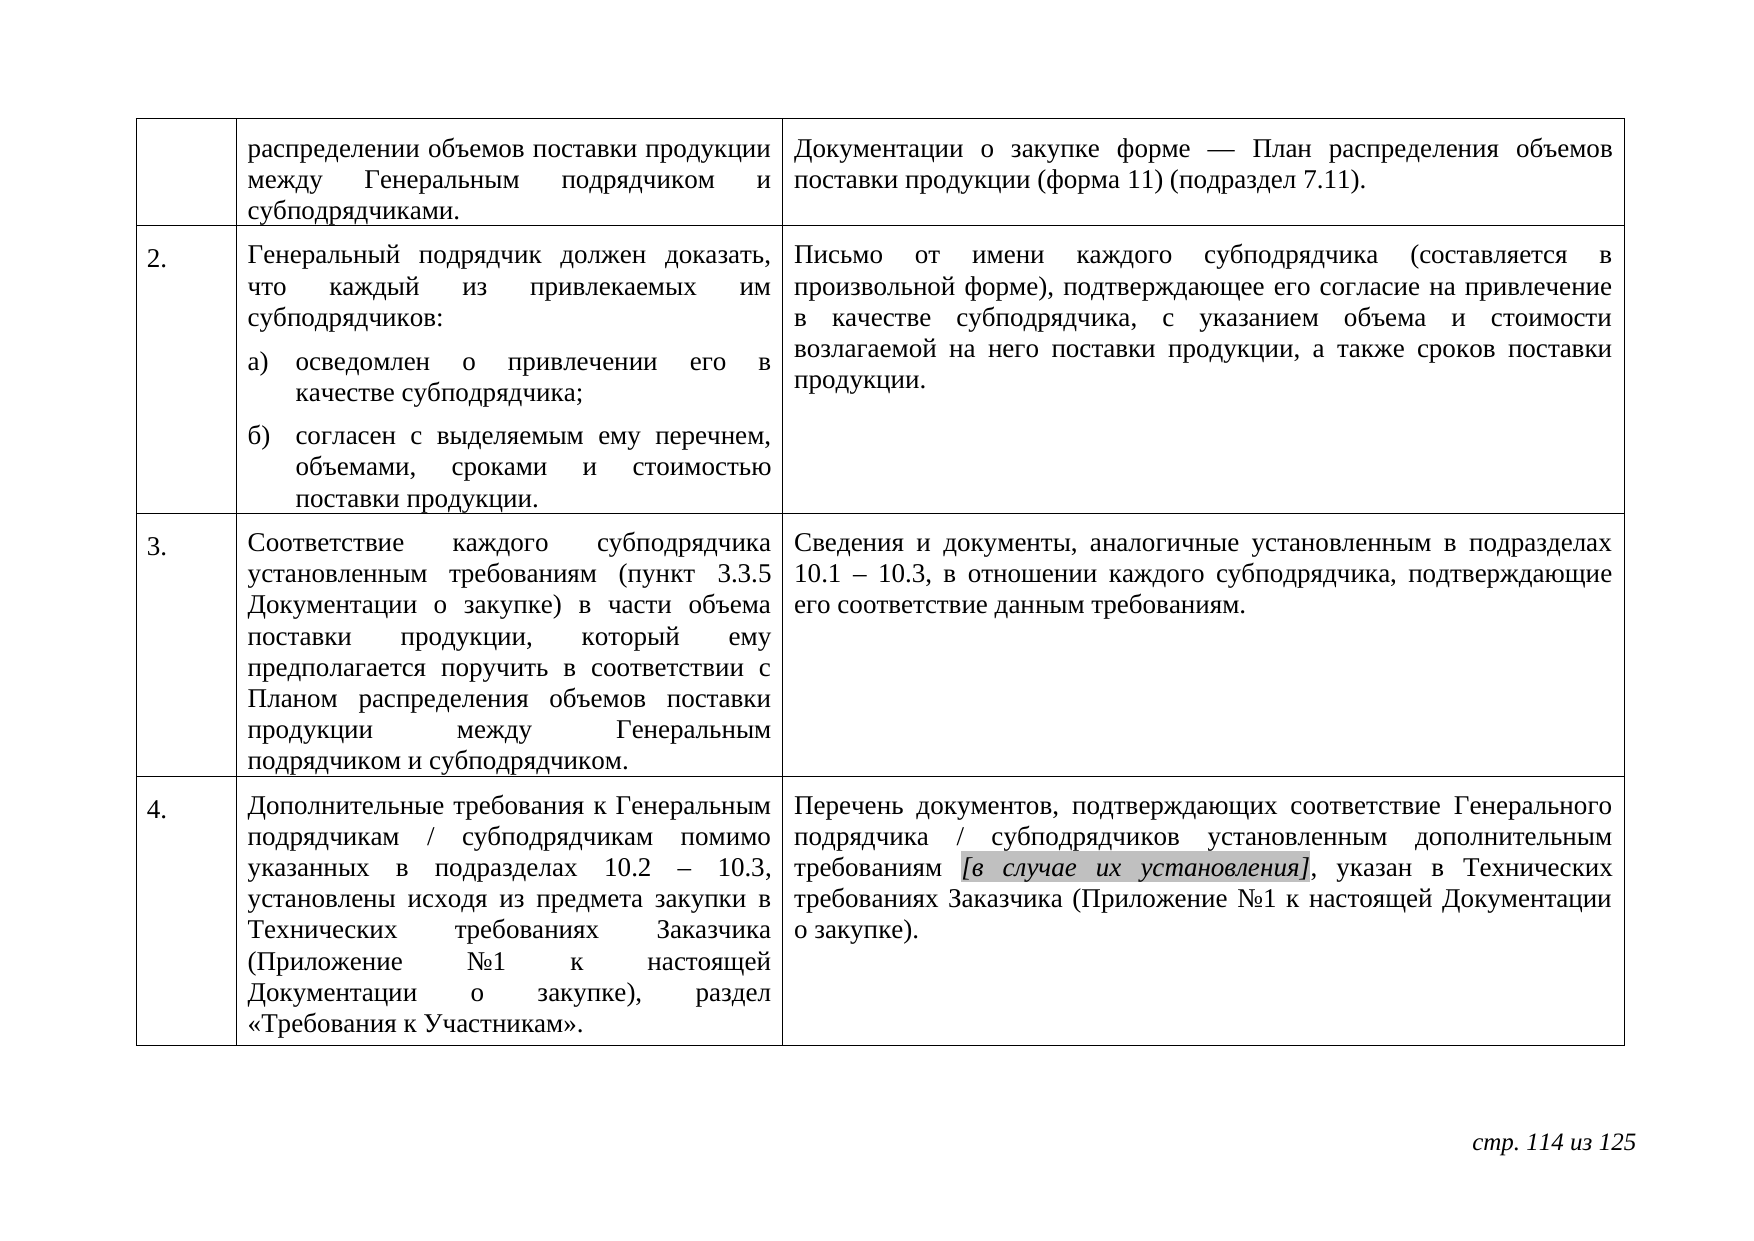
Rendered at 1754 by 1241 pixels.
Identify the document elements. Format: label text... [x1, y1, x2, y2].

table_cell Перечень документов, подтверждающих соответствие Генерального подрядчика / субподрядчиков установленным дополнительным требованиям [в случае их установления], указан в Технических требованиях Заказчика (Приложение №1 к настоящей Документации о закупке). [783, 777, 1624, 1044]
table_cell [137, 226, 236, 513]
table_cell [783, 119, 1624, 225]
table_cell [237, 119, 782, 225]
table_cell Дополнительные требования к Генеральным подрядчикам / субподрядчикам помимо указанных в подразделах 10.2 – 10.3, установлены исходя из предмета закупки в Технических требованиях Заказчика (Приложение №1 к настоящей Документации о закупке), раздел «Требования к Участникам». [237, 777, 782, 1044]
table_cell Генеральный подрядчик должен доказать, что каждый из привлекаемых им субподрядчиков: осведомлен о привлечении его в качестве субподрядчика; согласен с выделяемым ему перечнем, объемами, сроками и стоимостью поставки продукции. [237, 226, 782, 513]
table_cell Сведения и документы, аналогичные установленным в подразделах 10.1 – 10.3, в отношении каждого субподрядчика, подтверждающие его соответствие данным требованиям. [783, 514, 1624, 776]
table_cell Соответствие каждого субподрядчика установленным требованиям (пункт 3.3.5 Документации о закупке) в части объема поставки продукции, который ему предполагается поручить в соответствии с Планом распределения объемов поставки продукции между Генеральным подрядчиком и субподрядчиком. [237, 514, 782, 776]
table_cell [137, 119, 236, 225]
table_cell Письмо от имени каждого субподрядчика (составляется в произвольной форме), подтверждающее его согласие на привлечение в качестве субподрядчика, с указанием объема и стоимости возлагаемой на него поставки продукции, а также сроков поставки продукции. [783, 226, 1624, 513]
table_cell [137, 514, 236, 776]
table_cell [137, 777, 236, 1044]
